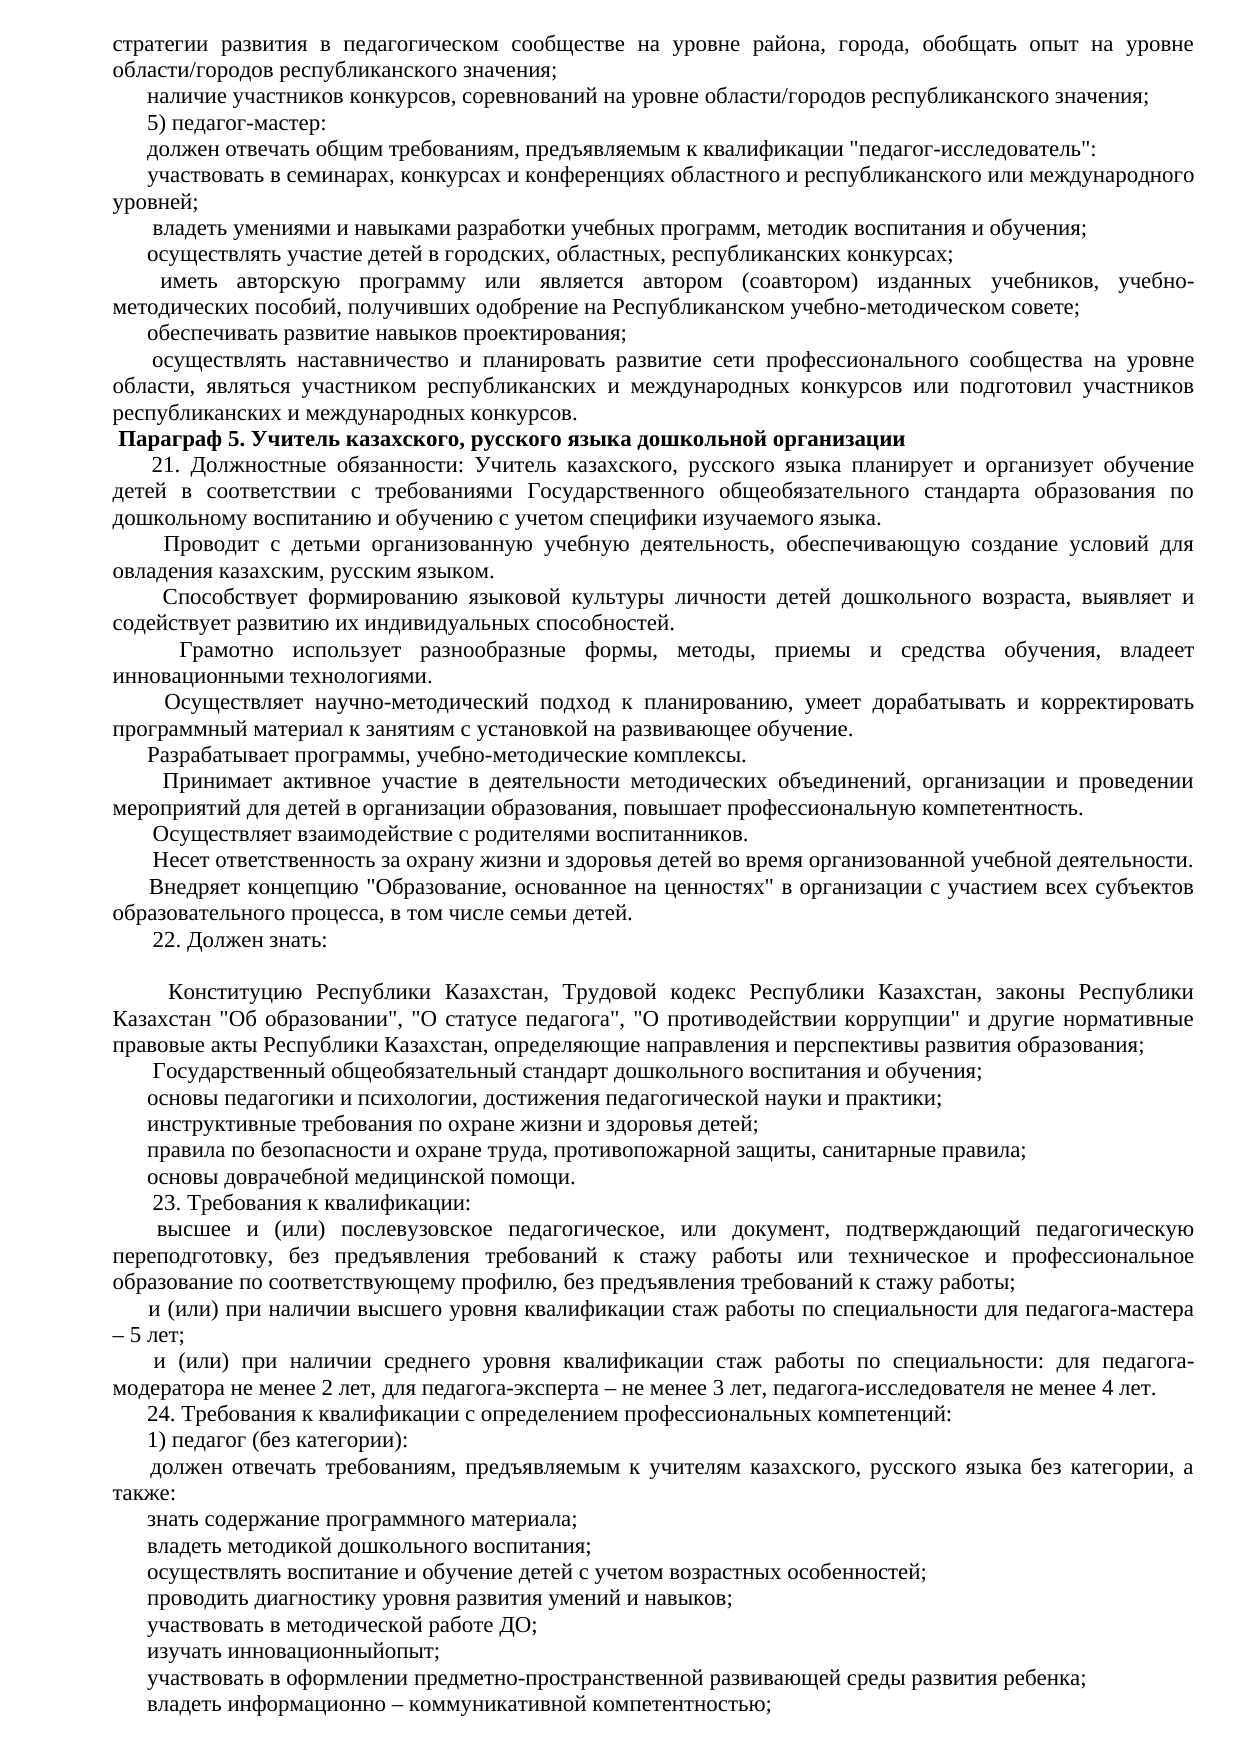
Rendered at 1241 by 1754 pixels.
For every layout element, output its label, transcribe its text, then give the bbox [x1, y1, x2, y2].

text Государственный общеобязательный стандарт дошкольного воспитания и обучения; [112, 1057, 1196, 1084]
text и (или) при наличии высшего уровня квалификации стаж работы по специальности для педагога-мастера – 5 лет; [112, 1294, 1196, 1347]
text основы доврачебной медицинской помощи. [112, 1163, 1196, 1189]
text 24. Требования к квалификации с определением профессиональных компетенций: [112, 1400, 1196, 1426]
text Разрабатывает программы, учебно-методические комплексы. [112, 741, 1196, 767]
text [112, 29, 1196, 82]
text высшее и (или) послевузовское педагогическое, или документ, подтверждающий педагогическую переподготовку, без предъявления требований к стажу работы или техническое и профессиональное образование по соответствующему профилю, без предъявления требований к стажу работы; [112, 1216, 1196, 1294]
text Проводит с детьми организованную учебную деятельность, обеспечивающую создание условий для овладения казахским, русским языком. [112, 530, 1196, 583]
text Способствует формированию языковой культуры личности детей дошкольного возраста, выявляет и содействует развитию их индивидуальных способностей. [112, 583, 1196, 636]
text 23. Требования к квалификации: [112, 1189, 1196, 1216]
text Осуществляет научно-методический подход к планированию, умеет дорабатывать и корректировать программный материал к занятиям с установкой на развивающее обучение. [112, 688, 1196, 741]
text Осуществляет взаимодействие с родителями воспитанников. [112, 820, 1196, 847]
text изучать инновационныйопыт; [112, 1637, 1196, 1663]
text 5) педагог-мастер: [112, 109, 1196, 135]
text обеспечивать развитие навыков проектирования; [112, 319, 1196, 346]
text инструктивные требования по охране жизни и здоровья детей; [112, 1110, 1196, 1136]
text должен отвечать требованиям, предъявляемым к учителям казахского, русского языка без категории, а также: [112, 1453, 1196, 1505]
text Внедряет концепцию "Образование, основанное на ценностях" в организации с участием всех субъектов образовательного процесса, в том числе семьи детей. [112, 873, 1196, 926]
text осуществлять участие детей в городских, областных, республиканских конкурсах; [112, 240, 1196, 267]
text 1) педагог (без категории): [112, 1426, 1196, 1453]
text знать содержание программного материала; [112, 1505, 1196, 1532]
text 22. Должен знать: [112, 926, 1196, 952]
text владеть информационно – коммуникативной компетентностью; [112, 1690, 1196, 1716]
text Параграф 5. Учитель казахского, русского языка дошкольной организации [112, 425, 1196, 451]
text участвовать в методической работе ДО; [112, 1611, 1196, 1637]
text владеть умениями и навыками разработки учебных программ, методик воспитания и обучения; [112, 214, 1196, 240]
text иметь авторскую программу или является автором (соавтором) изданных учебников, учебно-методических пособий, получивших одобрение на Республиканском учебно-методическом совете; [112, 267, 1196, 319]
text правила по безопасности и охране труда, противопожарной защиты, санитарные правила; [112, 1136, 1196, 1163]
text проводить диагностику уровня развития умений и навыков; [112, 1584, 1196, 1611]
text 21. Должностные обязанности: Учитель казахского, русского языка планирует и организует обучение детей в соответствии с требованиями Государственного общеобязательного стандарта образования по дошкольному воспитанию и обучению с учетом специфики изучаемого языка. [112, 451, 1196, 530]
text владеть методикой дошкольного воспитания; [112, 1532, 1196, 1558]
text Принимает активное участие в деятельности методических объединений, организации и проведении мероприятий для детей в организации образования, повышает профессиональную компетентность. [112, 767, 1196, 820]
text Грамотно использует разнообразные формы, методы, приемы и средства обучения, владеет инновационными технологиями. [112, 636, 1196, 688]
text и (или) при наличии среднего уровня квалификации стаж работы по специальности: для педагога-модератора не менее 2 лет, для педагога-эксперта – не менее 3 лет, педагога-исследователя не менее 4 лет. [112, 1347, 1196, 1400]
text участвовать в семинарах, конкурсах и конференциях областного и республиканского или международного уровней; [112, 161, 1196, 214]
text осуществлять наставничество и планировать развитие сети профессионального сообщества на уровне области, являться участником республиканских и международных конкурсов или подготовил участников республиканских и международных конкурсов. [112, 346, 1196, 425]
text должен отвечать общим требованиям, предъявляемым к квалификации "педагог-исследователь": [112, 135, 1196, 161]
text осуществлять воспитание и обучение детей с учетом возрастных особенностей; [112, 1558, 1196, 1584]
text Конституцию Республики Казахстан, Трудовой кодекс Республики Казахстан, законы Республики Казахстан "Об образовании", "О статусе педагога", "О противодействии коррупции" и другие нормативные правовые акты Республики Казахстан, определяющие направления и перспективы развития образования; [112, 978, 1196, 1057]
text Несет ответственность за охрану жизни и здоровья детей во время организованной учебной деятельности. [112, 847, 1196, 873]
text основы педагогики и психологии, достижения педагогической науки и практики; [112, 1084, 1196, 1110]
text наличие участников конкурсов, соревнований на уровне области/городов республиканского значения; [112, 82, 1196, 109]
text участвовать в оформлении предметно-пространственной развивающей среды развития ребенка; [112, 1663, 1196, 1690]
